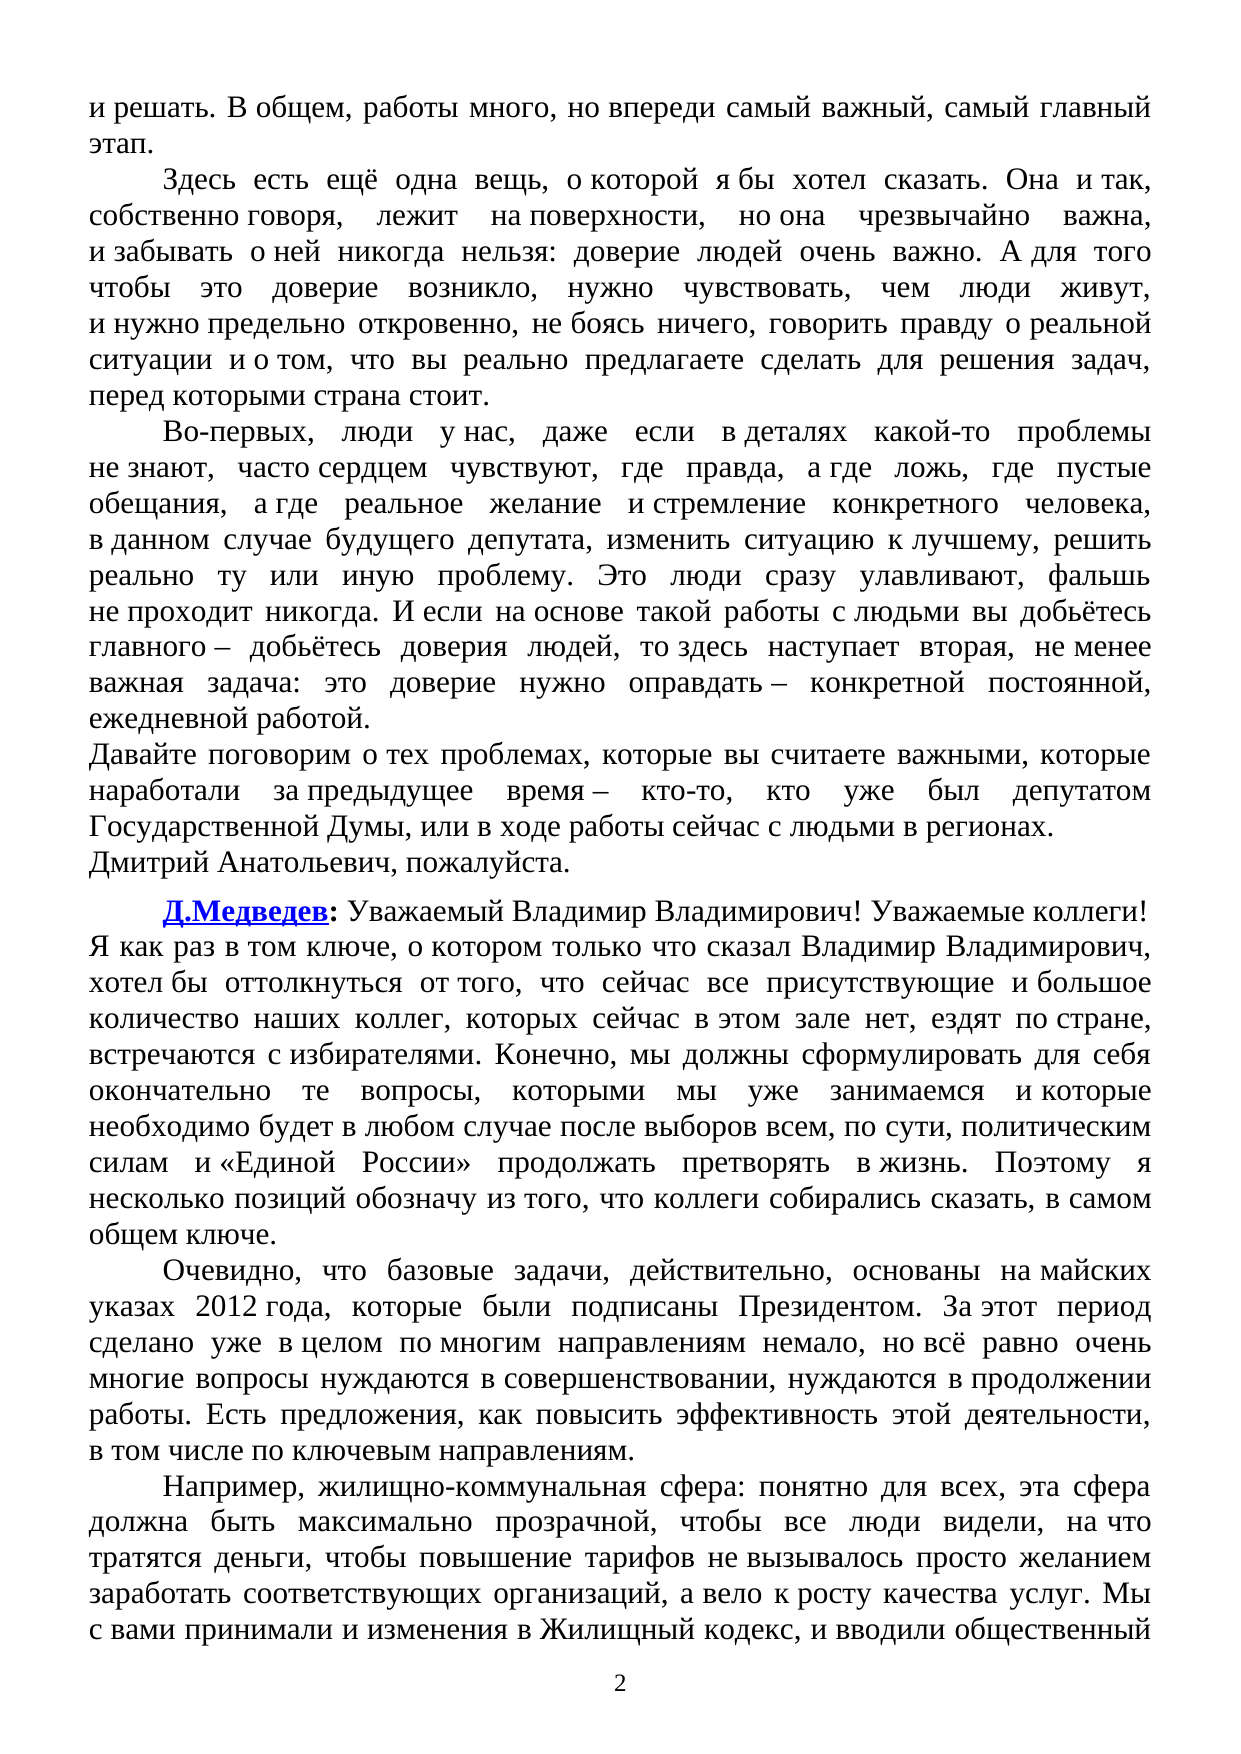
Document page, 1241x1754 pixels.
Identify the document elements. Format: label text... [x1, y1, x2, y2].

text Я как раз в том ключе, о котором только что сказал Владимир Владимирович, хотел бы оттолкнуться от того, что сейчас все присутствующие и большое количество наших коллег, которых сейчас в этом зале нет, ездят по стране, встречаются с избирателями. Конечно, мы должны сформулировать для себя окончательно те вопросы, которыми мы уже занимаемся и которые необходимо будет в любом случае после выборов всем, по сути, политическим силам и «Единой России» продолжать претворять в жизнь. Поэтому я несколько позиций обозначу из того, что коллеги собирались сказать, в самом общем ключе. [89, 928, 1152, 1251]
text Во-первых, люди у нас, даже если в деталях какой-то проблемы не знают, часто сердцем чувствуют, где правда, а где ложь, где пустые обещания, а где реальное желание и стремление конкретного человека, в данном случае будущего депутата, изменить ситуацию к лучшему, решить реально ту или иную проблему. Это люди сразу улавливают, фальшь не проходит никогда. И если на основе такой работы с людьми вы добьётесь главного – добьётесь доверия людей, то здесь наступает вторая, не менее важная задача: это доверие нужно оправдать – конкретной постоянной, ежедневной работой. [89, 412, 1152, 736]
text Дмитрий Анатольевич, пожалуйста. [89, 843, 1152, 879]
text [89, 1467, 1152, 1646]
text Очевидно, что базовые задачи, действительно, основаны на майских указах 2012 года, которые были подписаны Президентом. За этот период сделано уже в целом по многим направлениям немало, но всё равно очень многие вопросы нуждаются в совершенствовании, нуждаются в продолжении работы. Есть предложения, как повысить эффективность этой деятельности, в том числе по ключевым направлениям. [89, 1251, 1152, 1467]
text Здесь есть ещё одна вещь, о которой я бы хотел сказать. Она и так, собственно говоря, лежит на поверхности, но она чрезвычайно важна, и забывать о ней никогда нельзя: доверие людей очень важно. А для того чтобы это доверие возникло, нужно чувствовать, чем люди живут, и нужно предельно откровенно, не боясь ничего, говорить правду о реальной ситуации и о том, что вы реально предлагаете сделать для решения задач, перед которыми страна стоит. [89, 161, 1152, 412]
text Давайте поговорим о тех проблемах, которые вы считаете важными, которые наработали за предыдущее время – кто-то, кто уже был депутатом Государственной Думы, или в ходе работы сейчас с людьми в регионах. [89, 736, 1152, 843]
text Д.Медведев: Уважаемый Владимир Владимирович! Уважаемые коллеги! [89, 892, 1152, 928]
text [89, 89, 1152, 161]
